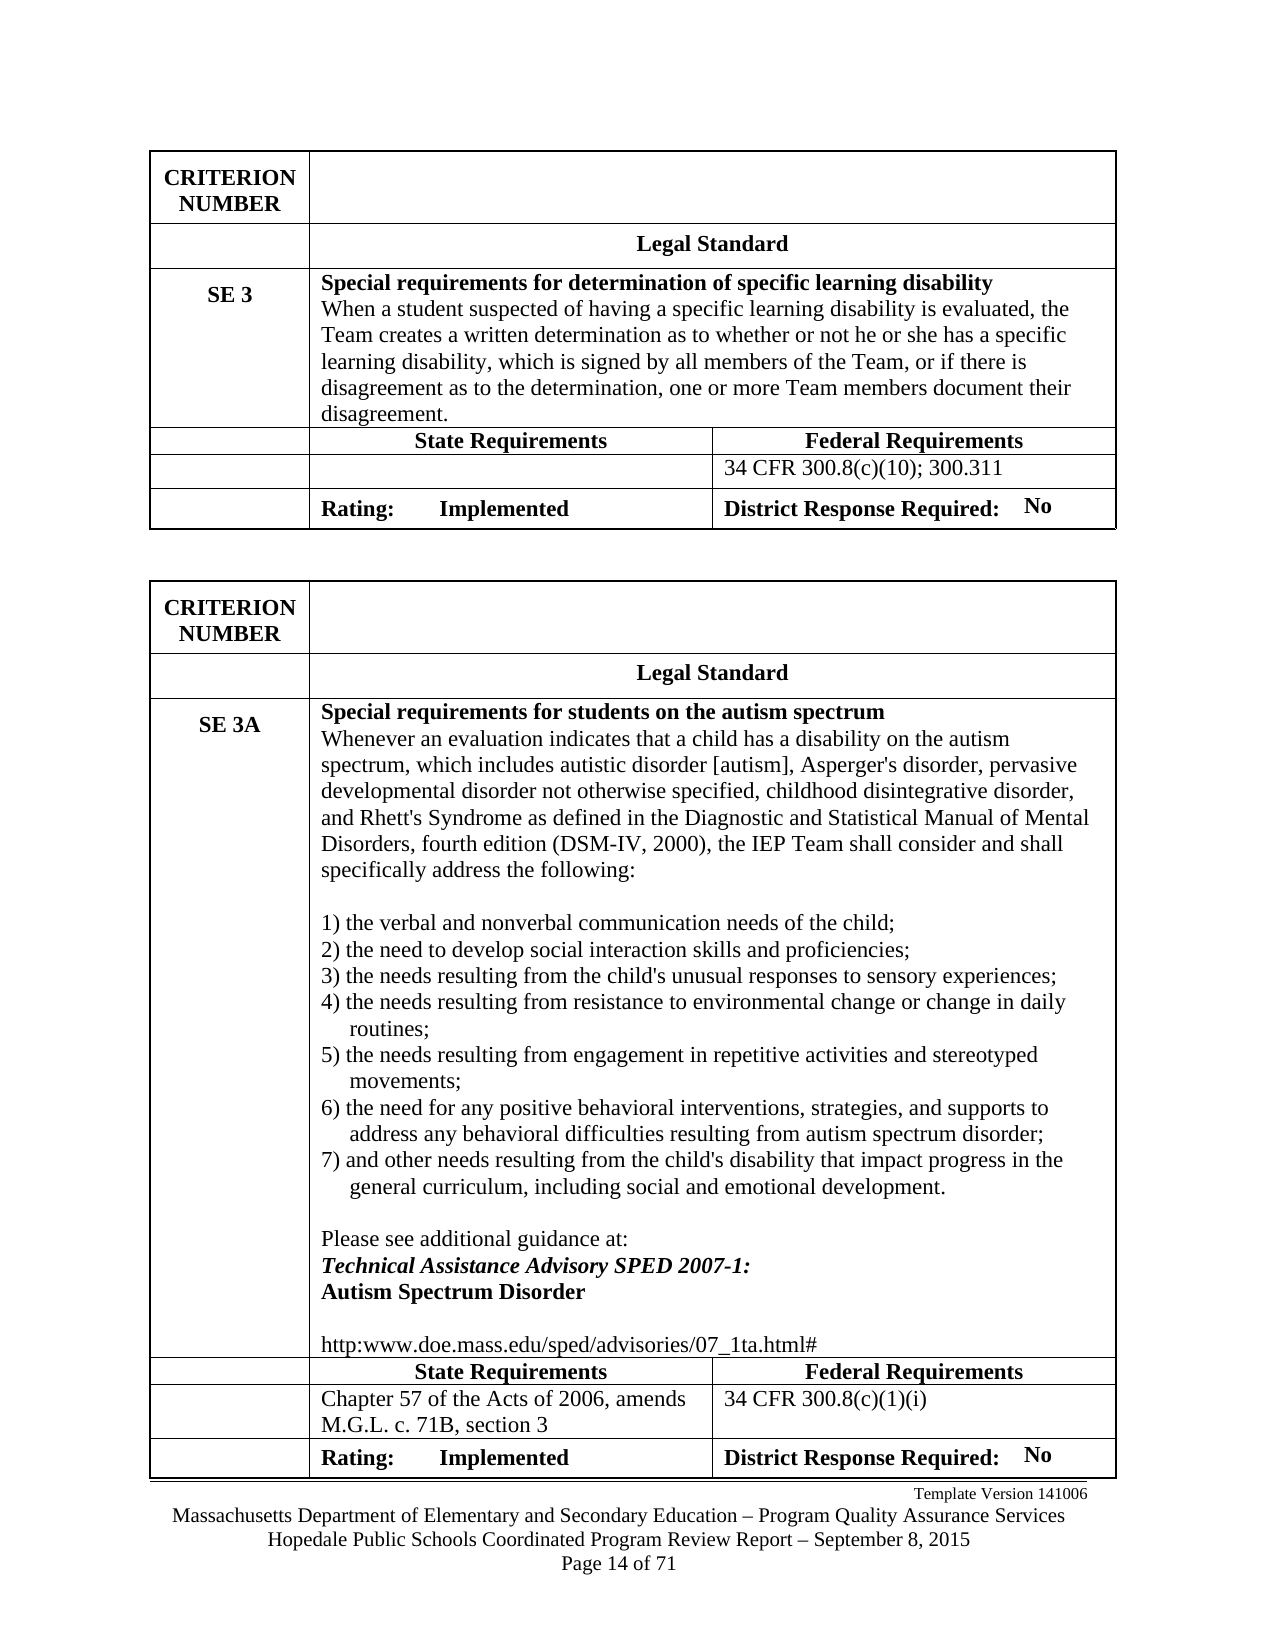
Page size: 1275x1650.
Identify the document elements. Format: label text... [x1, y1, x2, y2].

table_cell 34 CFR 300.8(c)(10); 300.311 [713, 455, 1115, 488]
table_cell [151, 224, 309, 268]
table_cell Implemented [422, 1439, 712, 1477]
table_header CRITERION NUMBER [151, 582, 309, 652]
table_cell Special requirements for determination of specific learning disability When a student suspected of having a specific learning disability is evaluated, the Team creates a written determination as to whether or not he or she has a specific learning disability, which is signed by all members of the Team, or if there is disagreement as to the determination, one or more Team members document their disagreement. [310, 269, 1115, 427]
table_header [310, 582, 1115, 652]
table_cell [151, 1385, 309, 1437]
table_cell Legal Standard [310, 654, 1115, 698]
table_cell SE 3A [151, 699, 309, 1357]
table_cell SE 3 [151, 269, 309, 427]
table_cell No [1013, 489, 1115, 528]
table_cell [151, 1439, 309, 1477]
table_cell Rating: [310, 489, 422, 528]
table_cell Federal Requirements [713, 1358, 1115, 1384]
table_cell [151, 1358, 309, 1384]
table_cell State Requirements [310, 428, 712, 454]
table_cell [310, 455, 712, 488]
table_header [310, 152, 1115, 223]
table_cell Federal Requirements [713, 428, 1115, 454]
table_cell District Response Required: [713, 1439, 1012, 1477]
table_cell Rating: [310, 1439, 422, 1477]
table_cell Legal Standard [310, 224, 1115, 268]
table_cell Implemented [422, 489, 712, 528]
table_cell State Requirements [310, 1358, 712, 1384]
table_cell 34 CFR 300.8(c)(1)(i) [713, 1385, 1115, 1437]
table_cell [151, 428, 309, 454]
table_cell [151, 455, 309, 488]
table_cell [151, 654, 309, 698]
table_header CRITERION NUMBER [151, 152, 309, 223]
table_cell [151, 489, 309, 528]
table_cell No [1013, 1439, 1115, 1477]
table_cell District Response Required: [713, 489, 1012, 528]
table_cell Chapter 57 of the Acts of 2006, amends M.G.L. c. 71B, section 3 [310, 1385, 712, 1437]
table_cell Special requirements for students on the autism spectrum Whenever an evaluation indicates that a child has a disability on the autism spectrum, which includes autistic disorder [autism], Asperger's disorder, pervasive developmental disorder not otherwise specified, childhood disintegrative disorder, and Rhett's Syndrome as defined in the Diagnostic and Statistical Manual of Mental Disorders, fourth edition (DSM-IV, 2000), the IEP Team shall consider and shall specifically address the following: 1) the verbal and nonverbal communication needs of the child; 2) the need to develop social interaction skills and proficiencies; 3) the needs resulting from the child's unusual responses to sensory experiences; 4) the needs resulting from resistance to environmental change or change in daily routines; 5) the needs resulting from engagement in repetitive activities and stereotyped movements; 6) the need for any positive behavioral interventions, strategies, and supports to address any behavioral difficulties resulting from autism spectrum disorder; 7) and other needs resulting from the child's disability that impact progress in the general curriculum, including social and emotional development. Please see additional guidance at: Technical Assistance Advisory SPED 2007-1: Autism Spectrum Disorder http:www.doe.mass.edu/sped/advisories/07_1ta.html# [310, 699, 1115, 1357]
